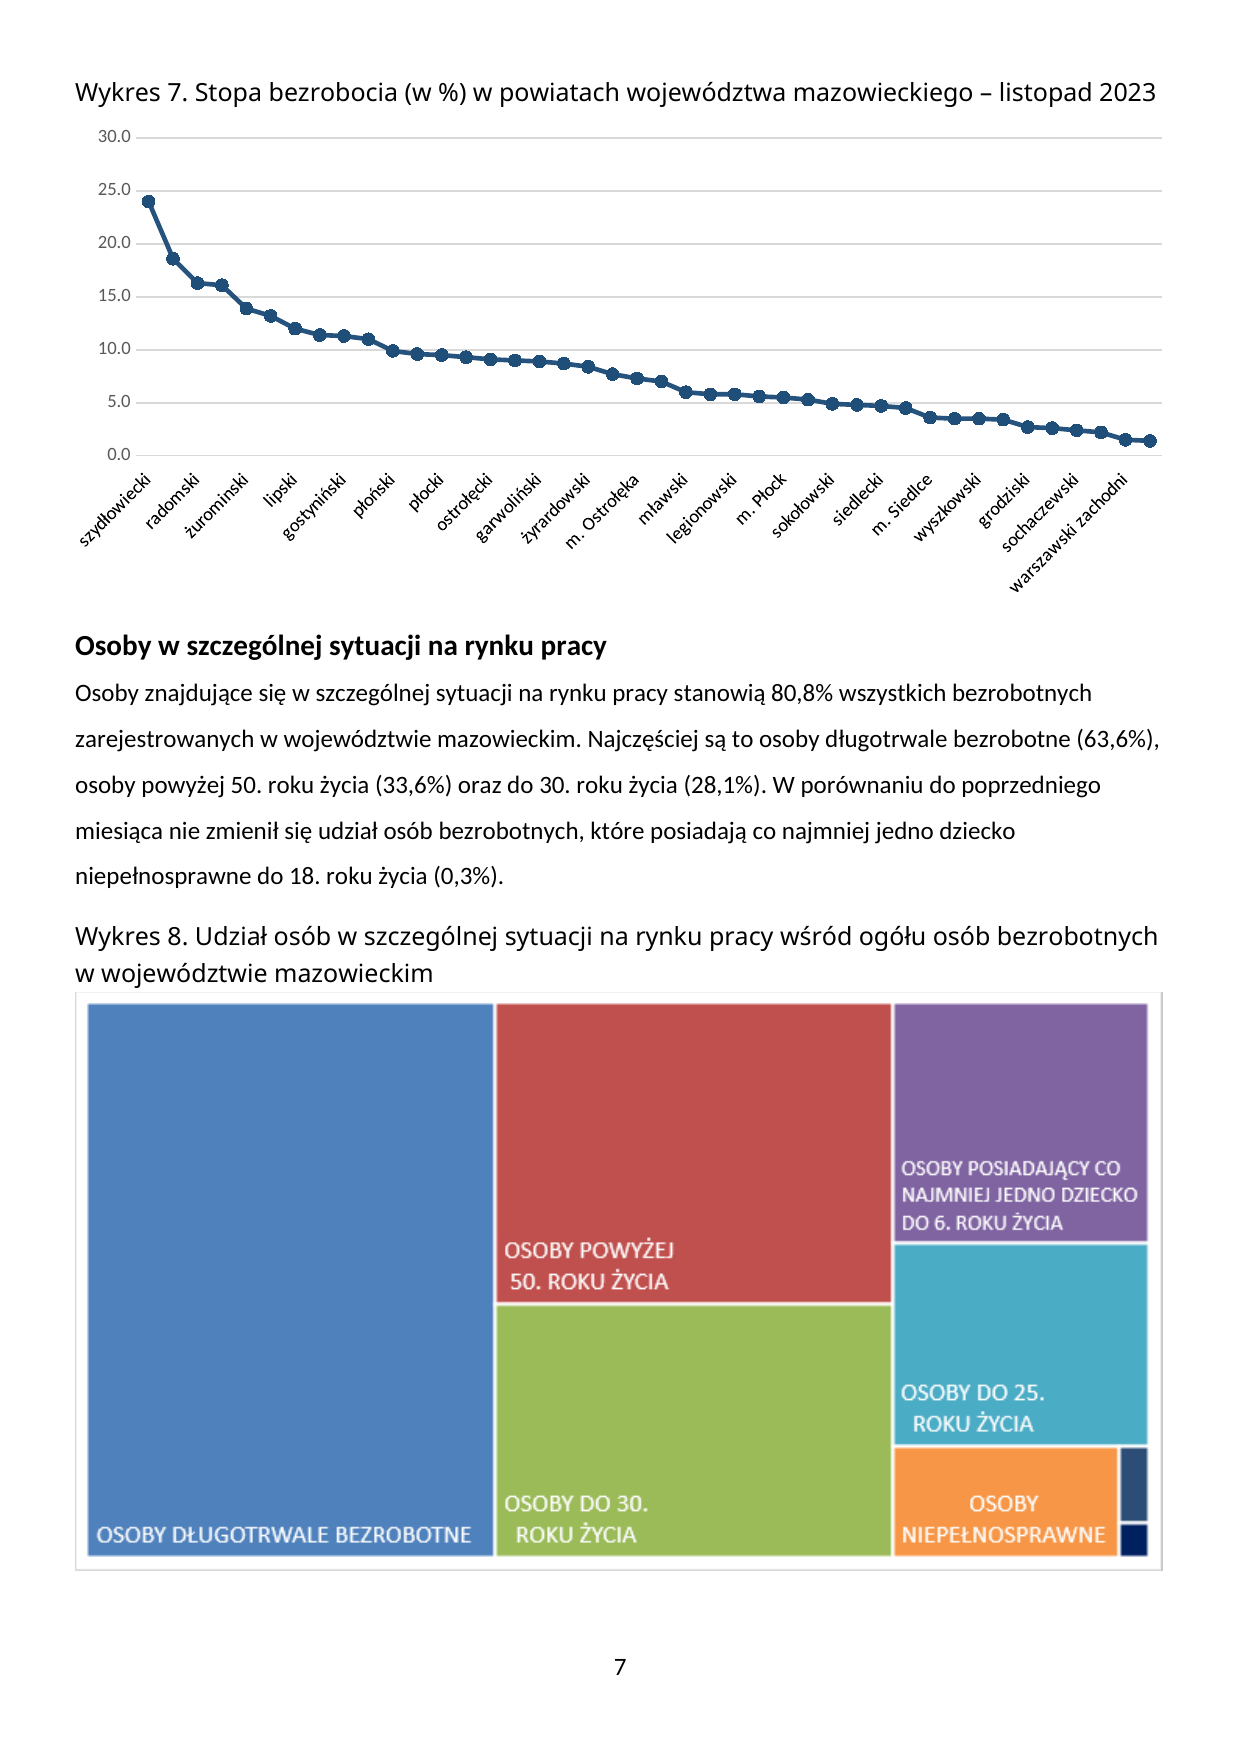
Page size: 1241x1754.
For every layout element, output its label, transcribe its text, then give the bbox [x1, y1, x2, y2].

text Osoby znajdujące się w szczególnej sytuacji na rynku pracy stanowią 80,8% wszystkich bezrobotnych zarejestrowanych w województwie mazowieckim. Najczęściej są to osoby długotrwale bezrobotne (63,6%), osoby powyżej 50. roku życia (33,6%) oraz do 30. roku życia (28,1%). W porównaniu do poprzedniego miesiąca nie zmienił się udział osób bezrobotnych, które posiadają co najmniej jedno dziecko niepełnosprawne do 18. roku życia (0,3%). [75, 678, 1165, 891]
subtitle Osoby w szczególnej sytuacji na rynku pracy [75, 124, 1165, 662]
picture [75, 992, 1164, 1571]
subtitle Wykres 7. Stopa bezrobocia (w %) w powiatach województwa mazowieckiego – listopad 2023 [75, 75, 1165, 109]
